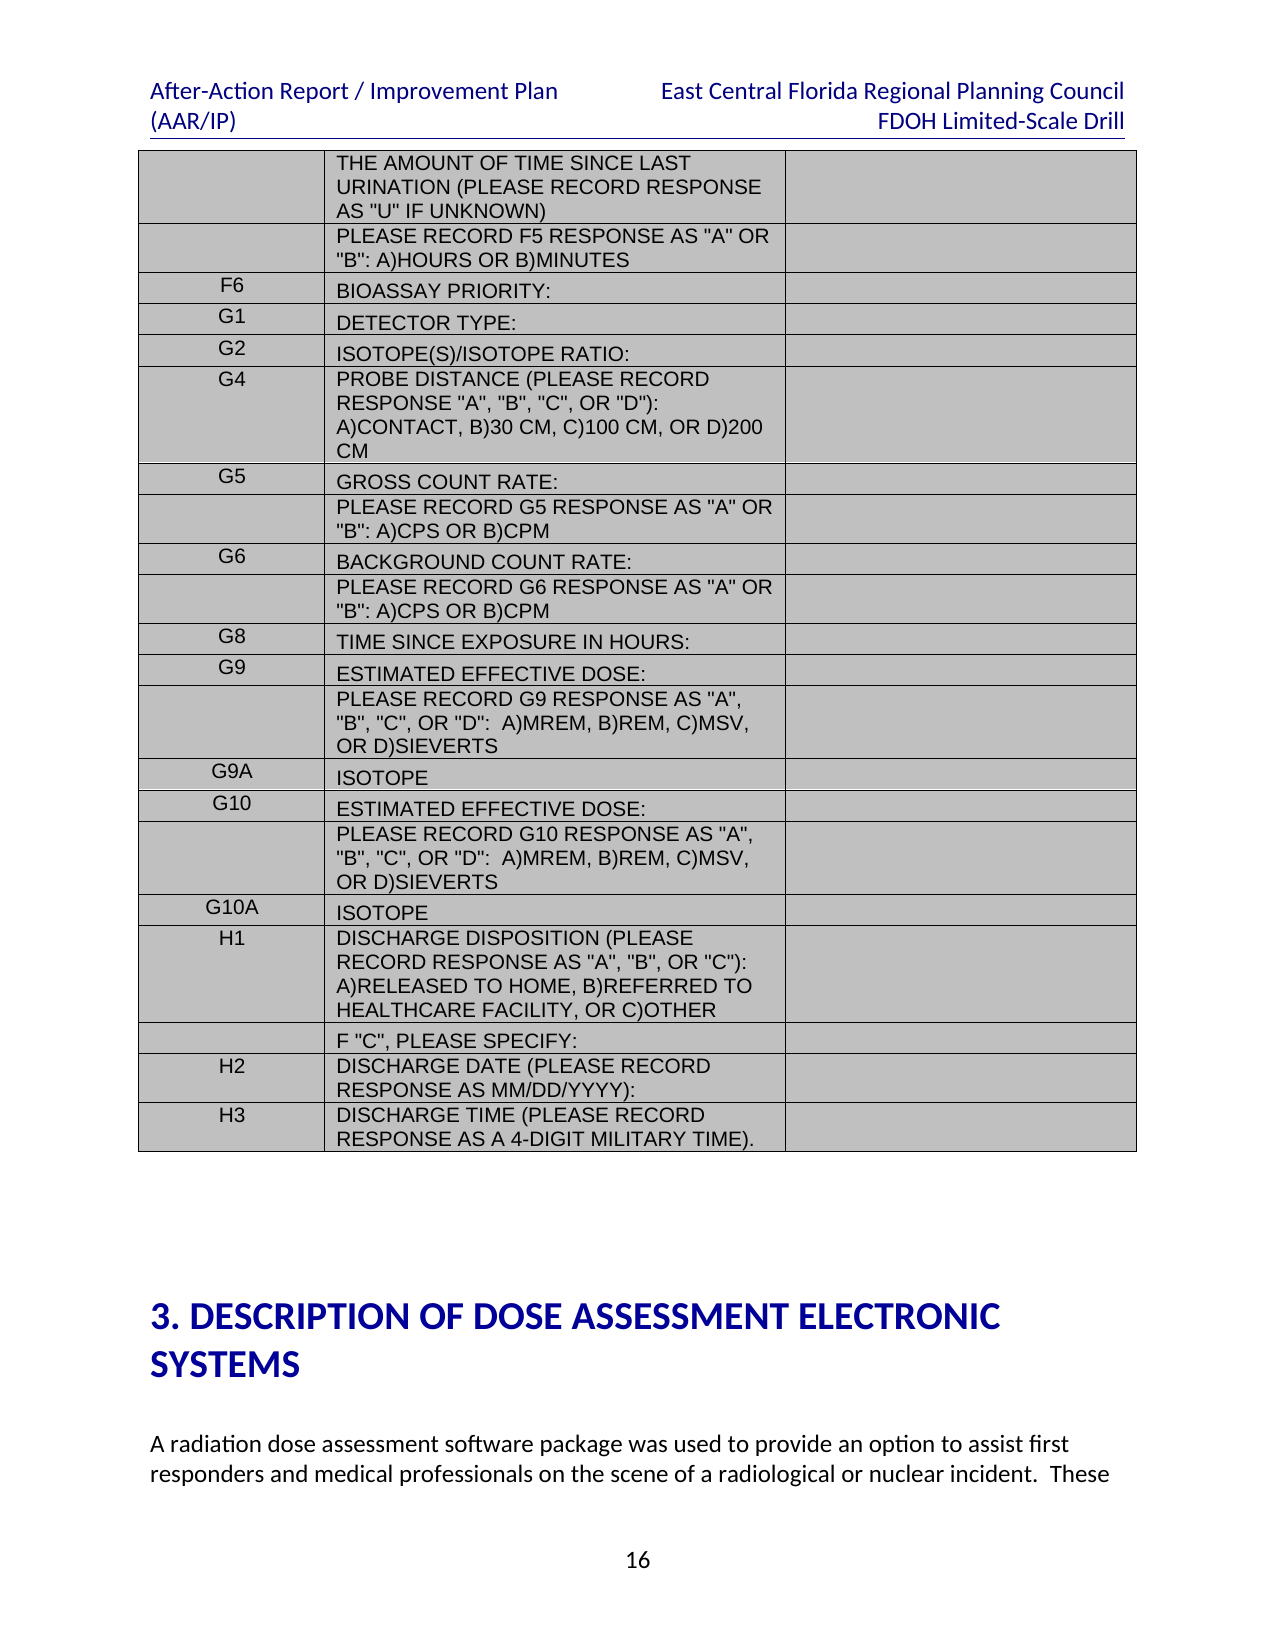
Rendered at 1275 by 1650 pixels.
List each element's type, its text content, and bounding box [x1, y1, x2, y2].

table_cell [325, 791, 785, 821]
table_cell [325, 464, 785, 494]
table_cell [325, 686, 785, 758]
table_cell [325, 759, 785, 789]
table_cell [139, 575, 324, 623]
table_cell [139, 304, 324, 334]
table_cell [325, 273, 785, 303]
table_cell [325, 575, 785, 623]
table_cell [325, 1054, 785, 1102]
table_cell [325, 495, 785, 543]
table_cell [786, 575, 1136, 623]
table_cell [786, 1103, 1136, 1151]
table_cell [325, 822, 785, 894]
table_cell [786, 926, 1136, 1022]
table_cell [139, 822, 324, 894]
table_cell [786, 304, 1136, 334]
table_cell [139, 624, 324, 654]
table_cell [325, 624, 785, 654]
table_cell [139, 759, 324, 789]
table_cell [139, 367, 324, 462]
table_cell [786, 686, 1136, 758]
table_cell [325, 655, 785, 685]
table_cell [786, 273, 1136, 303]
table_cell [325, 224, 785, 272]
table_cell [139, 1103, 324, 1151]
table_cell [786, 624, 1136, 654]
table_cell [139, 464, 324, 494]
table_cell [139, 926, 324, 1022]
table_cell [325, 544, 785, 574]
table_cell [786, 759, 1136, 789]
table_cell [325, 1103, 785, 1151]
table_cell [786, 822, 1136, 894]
subtitle 3. DESCRIPTION OF DOSE ASSESSMENT ELECTRONIC SYSTEMS [150, 1291, 1125, 1387]
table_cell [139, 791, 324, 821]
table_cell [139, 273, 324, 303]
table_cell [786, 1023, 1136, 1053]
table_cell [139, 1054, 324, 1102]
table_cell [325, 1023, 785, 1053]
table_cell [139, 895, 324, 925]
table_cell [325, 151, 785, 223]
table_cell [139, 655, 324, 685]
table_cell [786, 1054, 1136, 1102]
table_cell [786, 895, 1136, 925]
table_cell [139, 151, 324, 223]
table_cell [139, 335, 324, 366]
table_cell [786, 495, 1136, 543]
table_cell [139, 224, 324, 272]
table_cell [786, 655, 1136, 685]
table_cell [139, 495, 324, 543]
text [150, 1428, 1125, 1489]
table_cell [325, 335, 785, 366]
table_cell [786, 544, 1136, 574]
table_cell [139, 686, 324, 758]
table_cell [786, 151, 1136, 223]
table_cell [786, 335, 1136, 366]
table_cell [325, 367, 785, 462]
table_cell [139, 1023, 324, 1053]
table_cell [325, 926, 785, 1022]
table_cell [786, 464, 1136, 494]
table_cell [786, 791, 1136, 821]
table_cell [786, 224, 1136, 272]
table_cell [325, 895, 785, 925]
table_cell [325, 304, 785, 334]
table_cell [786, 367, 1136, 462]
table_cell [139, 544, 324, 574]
